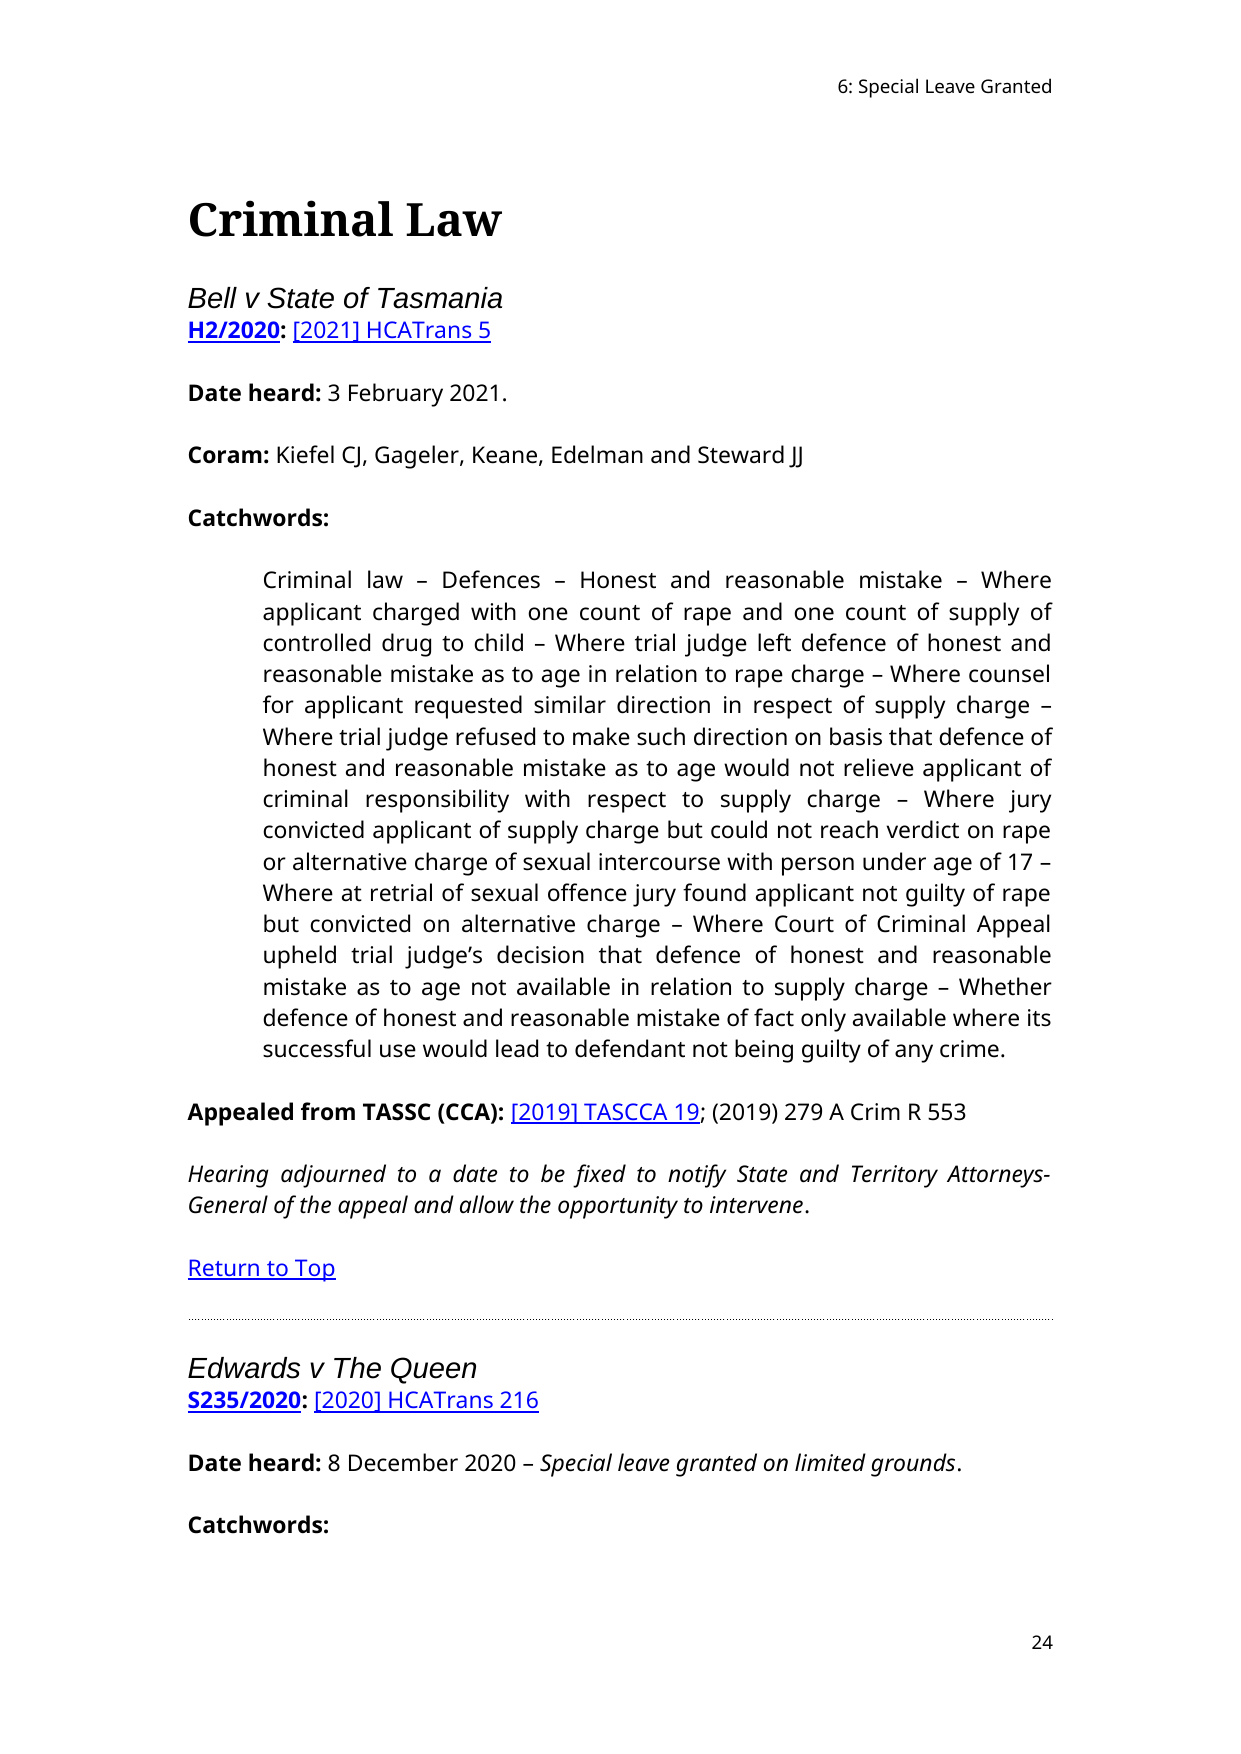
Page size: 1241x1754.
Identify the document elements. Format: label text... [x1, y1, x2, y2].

text Criminal law – Defences – Honest and reasonable mistake – Where applicant charged with one count of rape and one count of supply of controlled drug to child – Where trial judge left defence of honest and reasonable mistake as to age in relation to rape charge – Where counsel for applicant requested similar direction in respect of supply charge – Where trial judge refused to make such direction on basis that defence of honest and reasonable mistake as to age would not relieve applicant of criminal responsibility with respect to supply charge – Where jury convicted applicant of supply charge but could not reach verdict on rape or alternative charge of sexual intercourse with person under age of 17 – Where at retrial of sexual offence jury found applicant not guilty of rape but convicted on alternative charge – Where Court of Criminal Appeal upheld trial judge’s decision that defence of honest and reasonable mistake as to age not available in relation to supply charge – Whether defence of honest and reasonable mistake of fact only available where its successful use would lead to defendant not being guilty of any crime. [262, 564, 1053, 1064]
text Coram: Kiefel CJ, Gageler, Keane, Edelman and Steward JJ [187, 439, 1053, 471]
text Appealed from TASSC (CCA): [2019] TASCCA 19; (2019) 279 A Crim R 553 [187, 1096, 1053, 1127]
subtitle Criminal Law [187, 187, 1053, 250]
subtitle Bell v State of Tasmania [187, 281, 1053, 314]
text S235/2020: [2020] HCATrans 216 [187, 1384, 1053, 1416]
text Date heard: 8 December 2020 – Special leave granted on limited grounds. [187, 1447, 1053, 1478]
text Catchwords: [187, 502, 1053, 533]
text Hearing adjourned to a date to be fixed to notify State and Territory Attorneys-General of the appeal and allow the opportunity to intervene. [187, 1158, 1053, 1221]
text H2/2020: [2021] HCATrans 5 [187, 314, 1053, 346]
subtitle Edwards v The Queen [187, 1351, 1053, 1384]
text Catchwords: [187, 1509, 1053, 1541]
text Return to Top [187, 1252, 1053, 1283]
text Date heard: 3 February 2021. [187, 377, 1053, 408]
